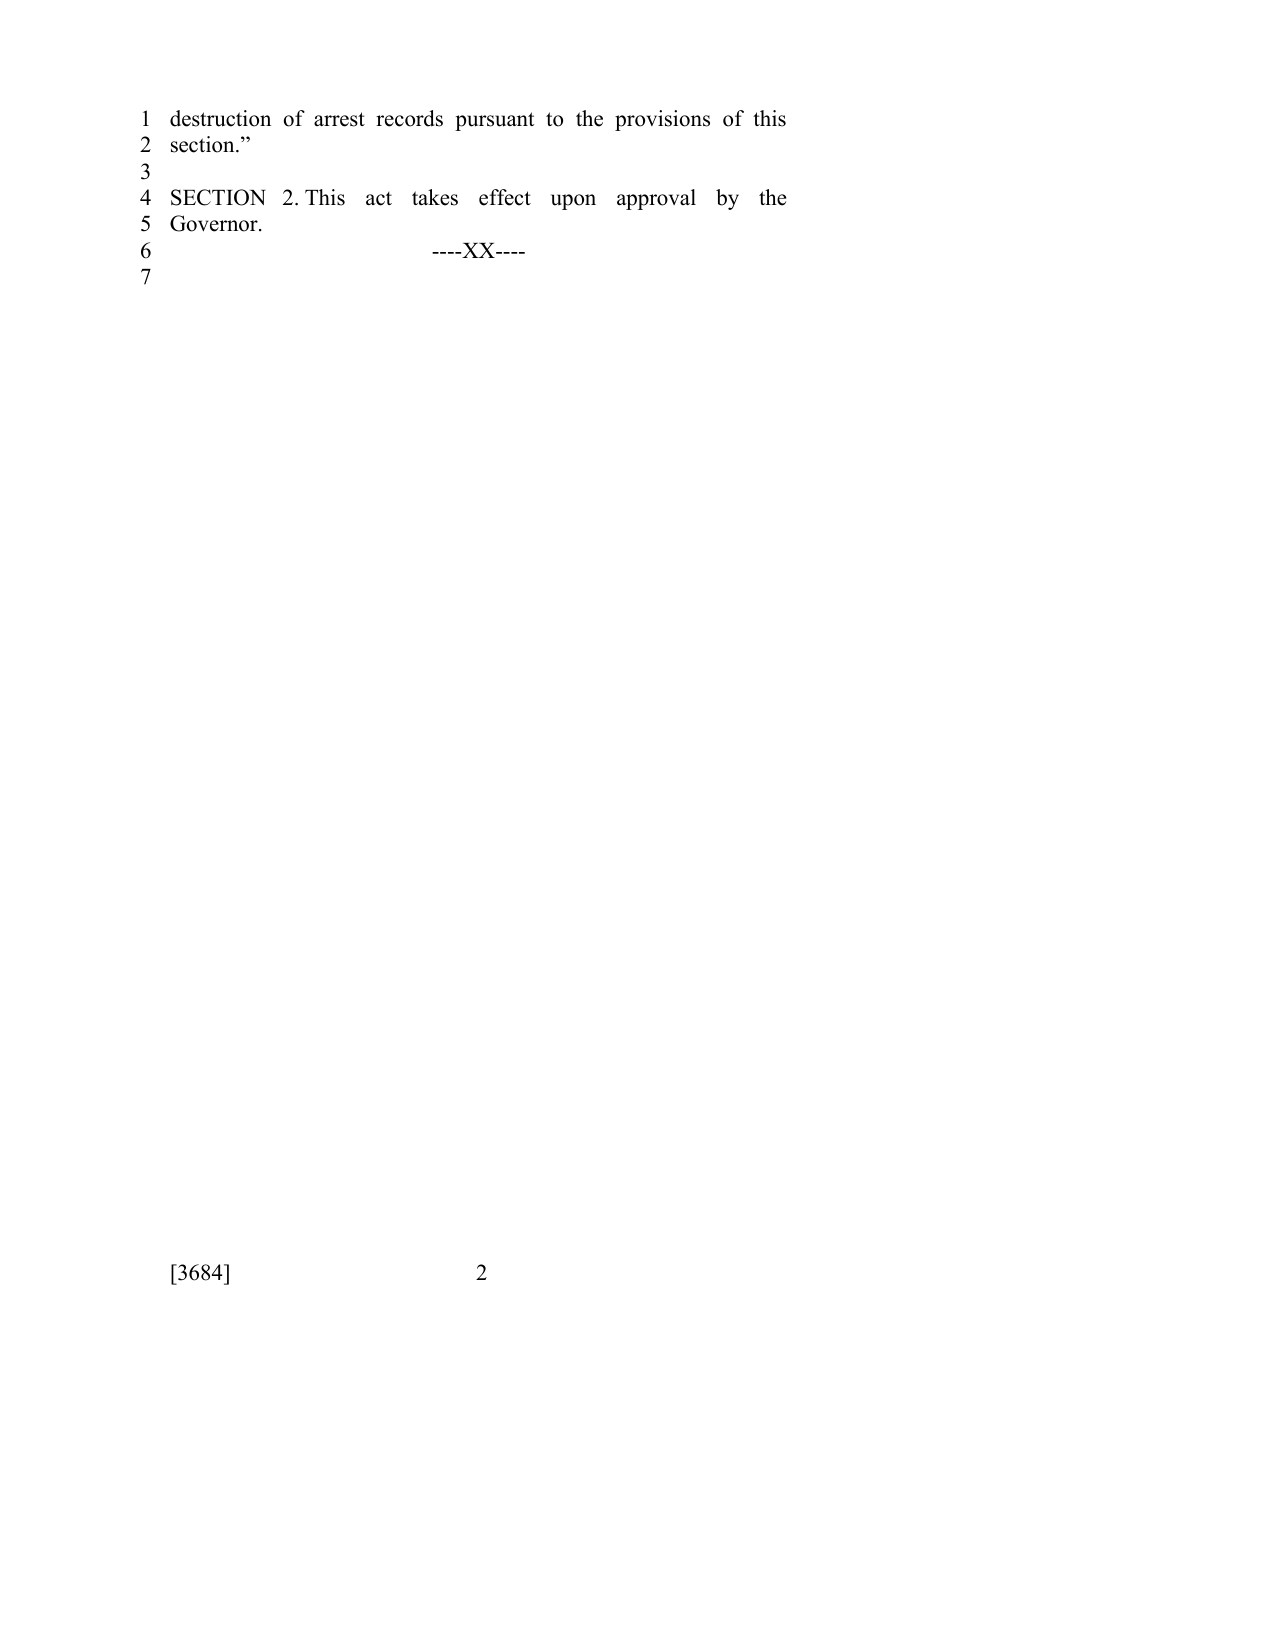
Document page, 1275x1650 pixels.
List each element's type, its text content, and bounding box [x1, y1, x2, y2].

text ----XX---- [169, 237, 787, 263]
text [169, 105, 787, 158]
text SECTION 2. This act takes effect upon approval by the Governor. [169, 184, 787, 237]
